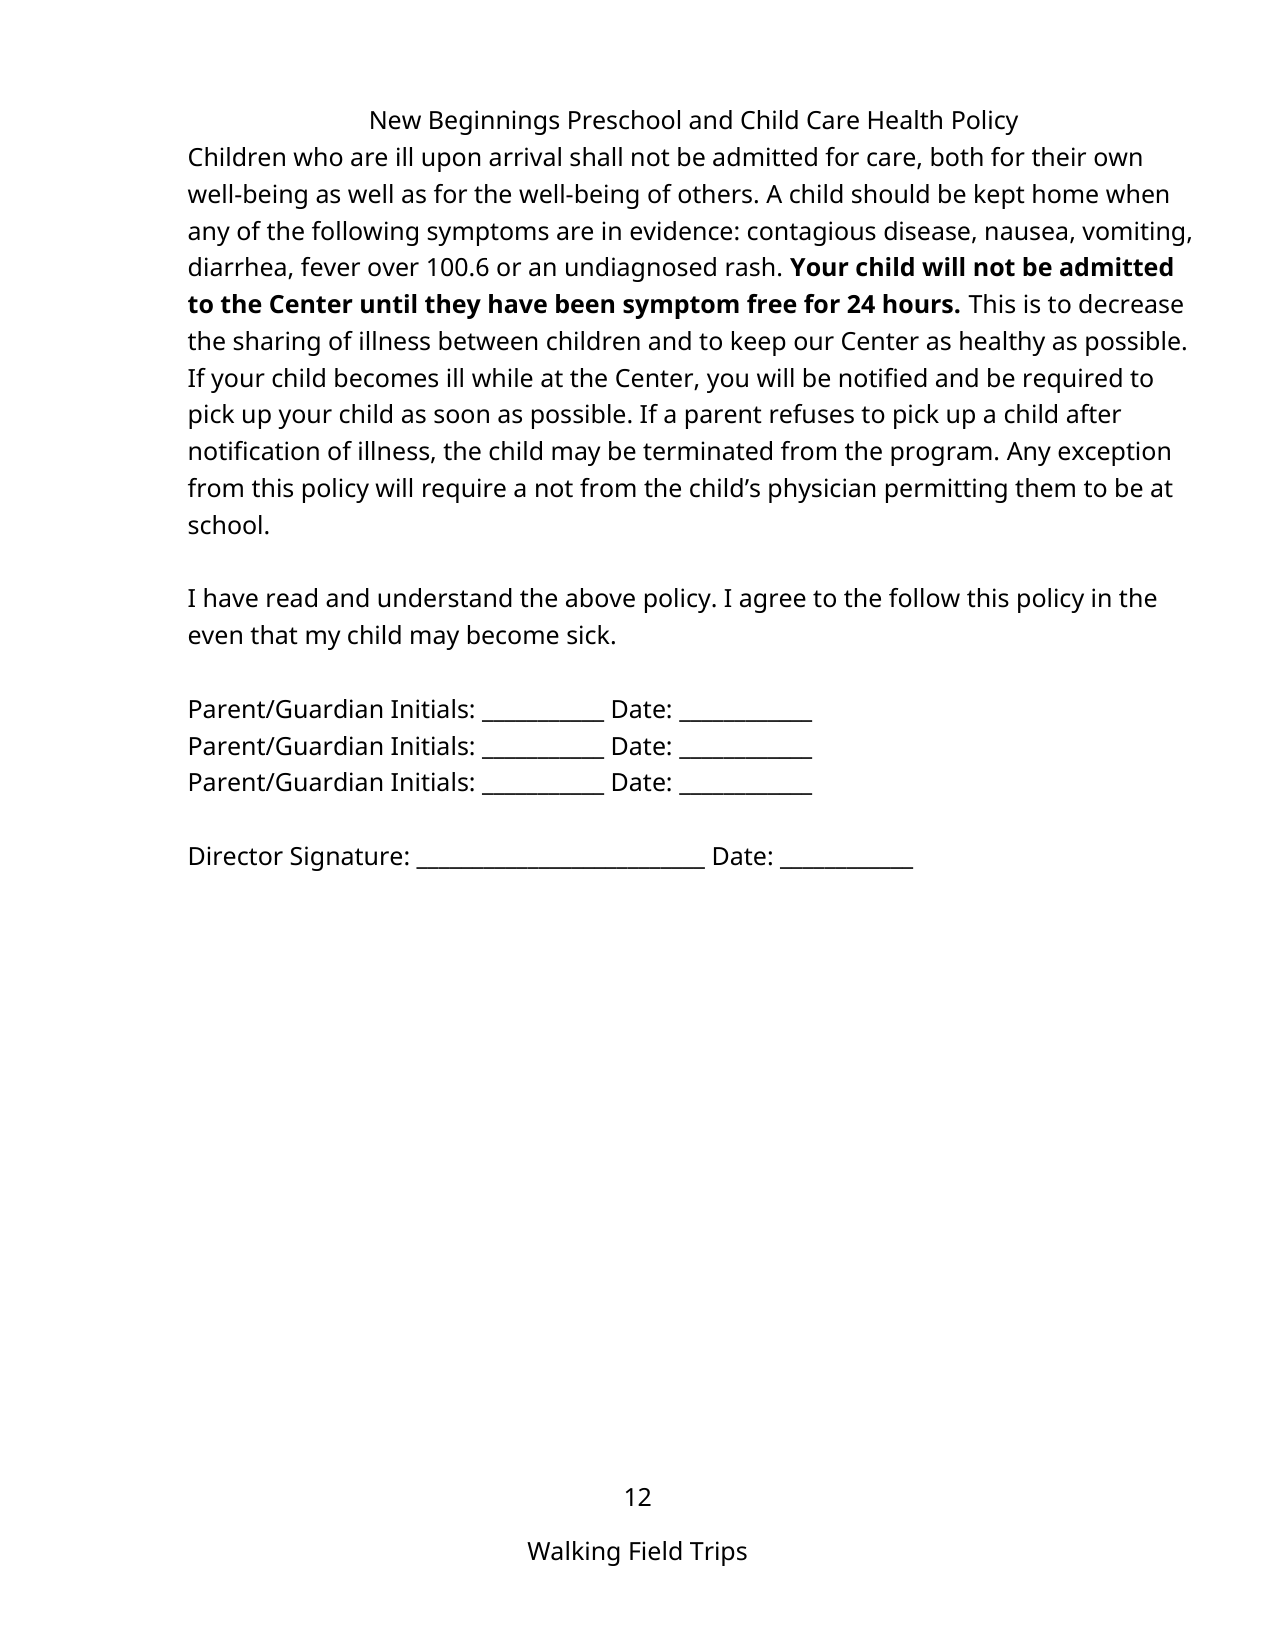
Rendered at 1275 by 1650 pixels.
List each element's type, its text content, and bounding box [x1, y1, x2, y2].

list Director Signature: __________________________ Date: ____________ [187, 838, 1200, 872]
text Walking Field Trips [75, 1533, 1200, 1567]
list Parent/Guardian Initials: ___________ Date: ____________ [187, 765, 1200, 799]
list New Beginnings Preschool and Child Care Health Policy [187, 103, 1200, 137]
list I have read and understand the above policy. I agree to the follow this policy in the even that my child may become sick. [187, 581, 1200, 652]
list Parent/Guardian Initials: ___________ Date: ____________ [187, 728, 1200, 762]
list Parent/Guardian Initials: ___________ Date: ____________ [187, 691, 1200, 725]
list Children who are ill upon arrival shall not be admitted for care, both for their own well-being as well as for the well-being of others. A child should be kept home when any of the following symptoms are in evidence: contagious disease, nausea, vomiting, diarrhea, fever over 100.6 or an undiagnosed rash. Your child will not be admitted to the Center until they have been symptom free for 24 hours. This is to decrease the sharing of illness between children and to keep our Center as healthy as possible. If your child becomes ill while at the Center, you will be notified and be required to pick up your child as soon as possible. If a parent refuses to pick up a child after notification of illness, the child may be terminated from the program. Any exception from this policy will require a not from the child’s physician permitting them to be at school. [187, 140, 1200, 542]
text 12 [75, 1480, 1200, 1514]
